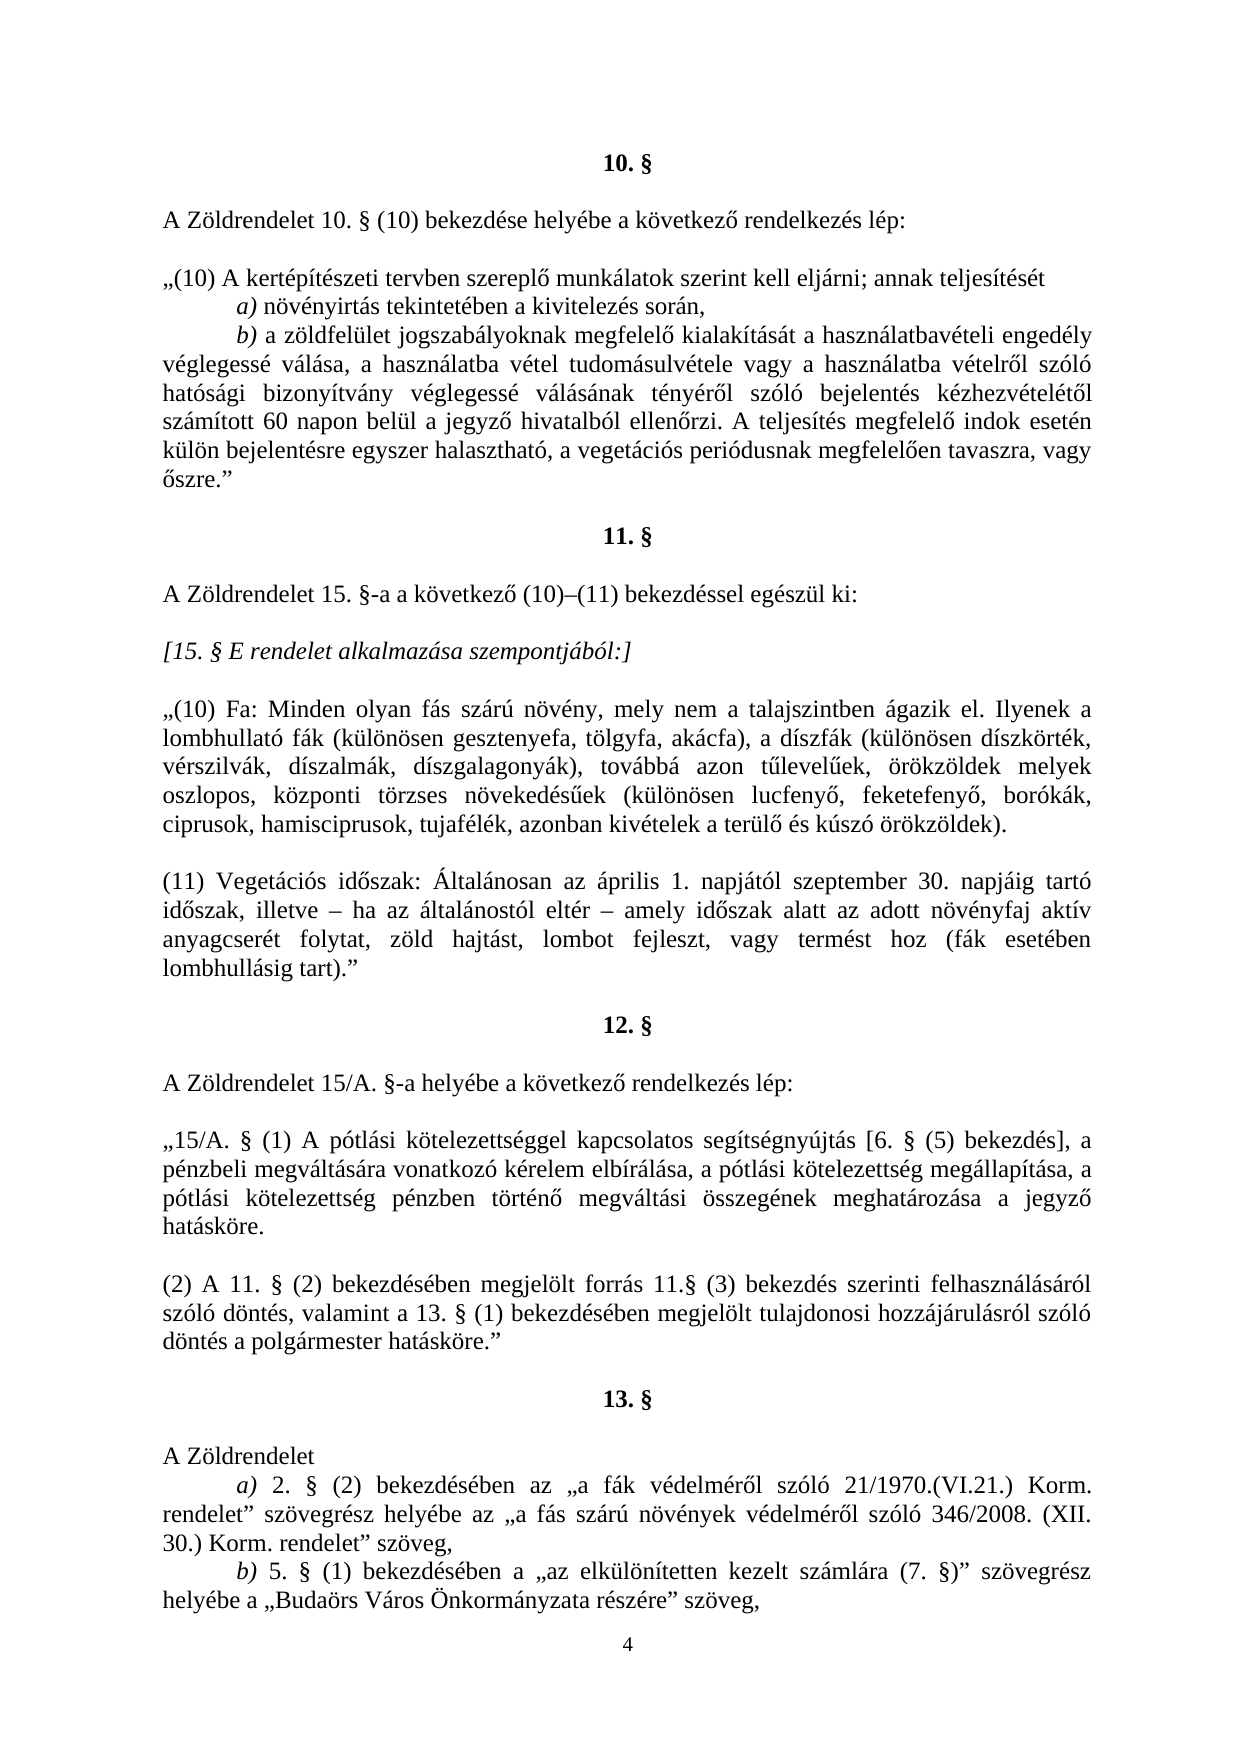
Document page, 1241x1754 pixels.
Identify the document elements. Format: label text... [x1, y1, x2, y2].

text „(10) Fa: Minden olyan fás szárú növény, mely nem a talajszintben ágazik el. Ilyenek a lombhullató fák (különösen gesztenyefa, tölgyfa, akácfa), a díszfák (különösen díszkörték, vérszilvák, díszalmák, díszgalagonyák), továbbá azon tűlevelűek, örökzöldek melyek oszlopos, központi törzses növekedésűek (különösen lucfenyő, feketefenyő, borókák, ciprusok, hamisciprusok, tujafélék, azonban kivételek a terülő és kúszó örökzöldek). [162, 694, 1093, 838]
text „(10) A kertépítészeti tervben szereplő munkálatok szerint kell eljárni; annak teljesítését [162, 263, 1093, 291]
text (11) Vegetációs időszak: Általánosan az április 1. napjától szeptember 30. napjáig tartó időszak, illetve – ha az általánostól eltér – amely időszak alatt az adott növényfaj aktív anyagcserét folytat, zöld hajtást, lombot fejleszt, vagy termést hoz (fák esetében lombhullásig tart).” [162, 866, 1093, 981]
text A Zöldrendelet 15/A. §-a helyébe a következő rendelkezés lép: [162, 1068, 1093, 1096]
text 13. § [162, 1384, 1093, 1413]
text A Zöldrendelet [162, 1441, 1093, 1470]
text (2) A 11. § (2) bekezdésében megjelölt forrás 11.§ (3) bekezdés szerinti felhasználásáról szóló döntés, valamint a 13. § (1) bekezdésében megjelölt tulajdonosi hozzájárulásról szóló döntés a polgármester hatásköre.” [162, 1269, 1093, 1355]
text b) a zöldfelület jogszabályoknak megfelelő kialakítását a használatbavételi engedély véglegessé válása, a használatba vétel tudomásulvétele vagy a használatba vételről szóló hatósági bizonyítvány véglegessé válásának tényéről szóló bejelentés kézhezvételétől számított 60 napon belül a jegyző hivatalból ellenőrzi. A teljesítés megfelelő indok esetén külön bejelentésre egyszer halasztható, a vegetációs periódusnak megfelelően tavaszra, vagy őszre.” [162, 320, 1093, 493]
text „15/A. § (1) A pótlási kötelezettséggel kapcsolatos segítségnyújtás [6. § (5) bekezdés], a pénzbeli megváltására vonatkozó kérelem elbírálása, a pótlási kötelezettség megállapítása, a pótlási kötelezettség pénzben történő megváltási összegének meghatározása a jegyző hatásköre. [162, 1125, 1093, 1240]
text a) 2. § (2) bekezdésében az „a fák védelméről szóló 21/1970.(VI.21.) Korm. rendelet” szövegrész helyébe az „a fás szárú növények védelméről szóló 346/2008. (XII. 30.) Korm. rendelet” szöveg, [162, 1470, 1093, 1556]
text A Zöldrendelet 10. § (10) bekezdése helyébe a következő rendelkezés lép: [162, 205, 1093, 234]
text 11. § [162, 521, 1093, 550]
text 12. § [162, 1010, 1093, 1039]
text [15. § E rendelet alkalmazása szempontjából:] [162, 636, 1093, 665]
text 10. § [162, 148, 1093, 176]
text A Zöldrendelet 15. §-a a következő (10)–(11) bekezdéssel egészül ki: [162, 579, 1093, 608]
text a) növényirtás tekintetében a kivitelezés során, [162, 291, 1093, 320]
text b) 5. § (1) bekezdésében a „az elkülönítetten kezelt számlára (7. §)” szövegrész helyébe a „Budaörs Város Önkormányzata részére” szöveg, [162, 1556, 1093, 1614]
